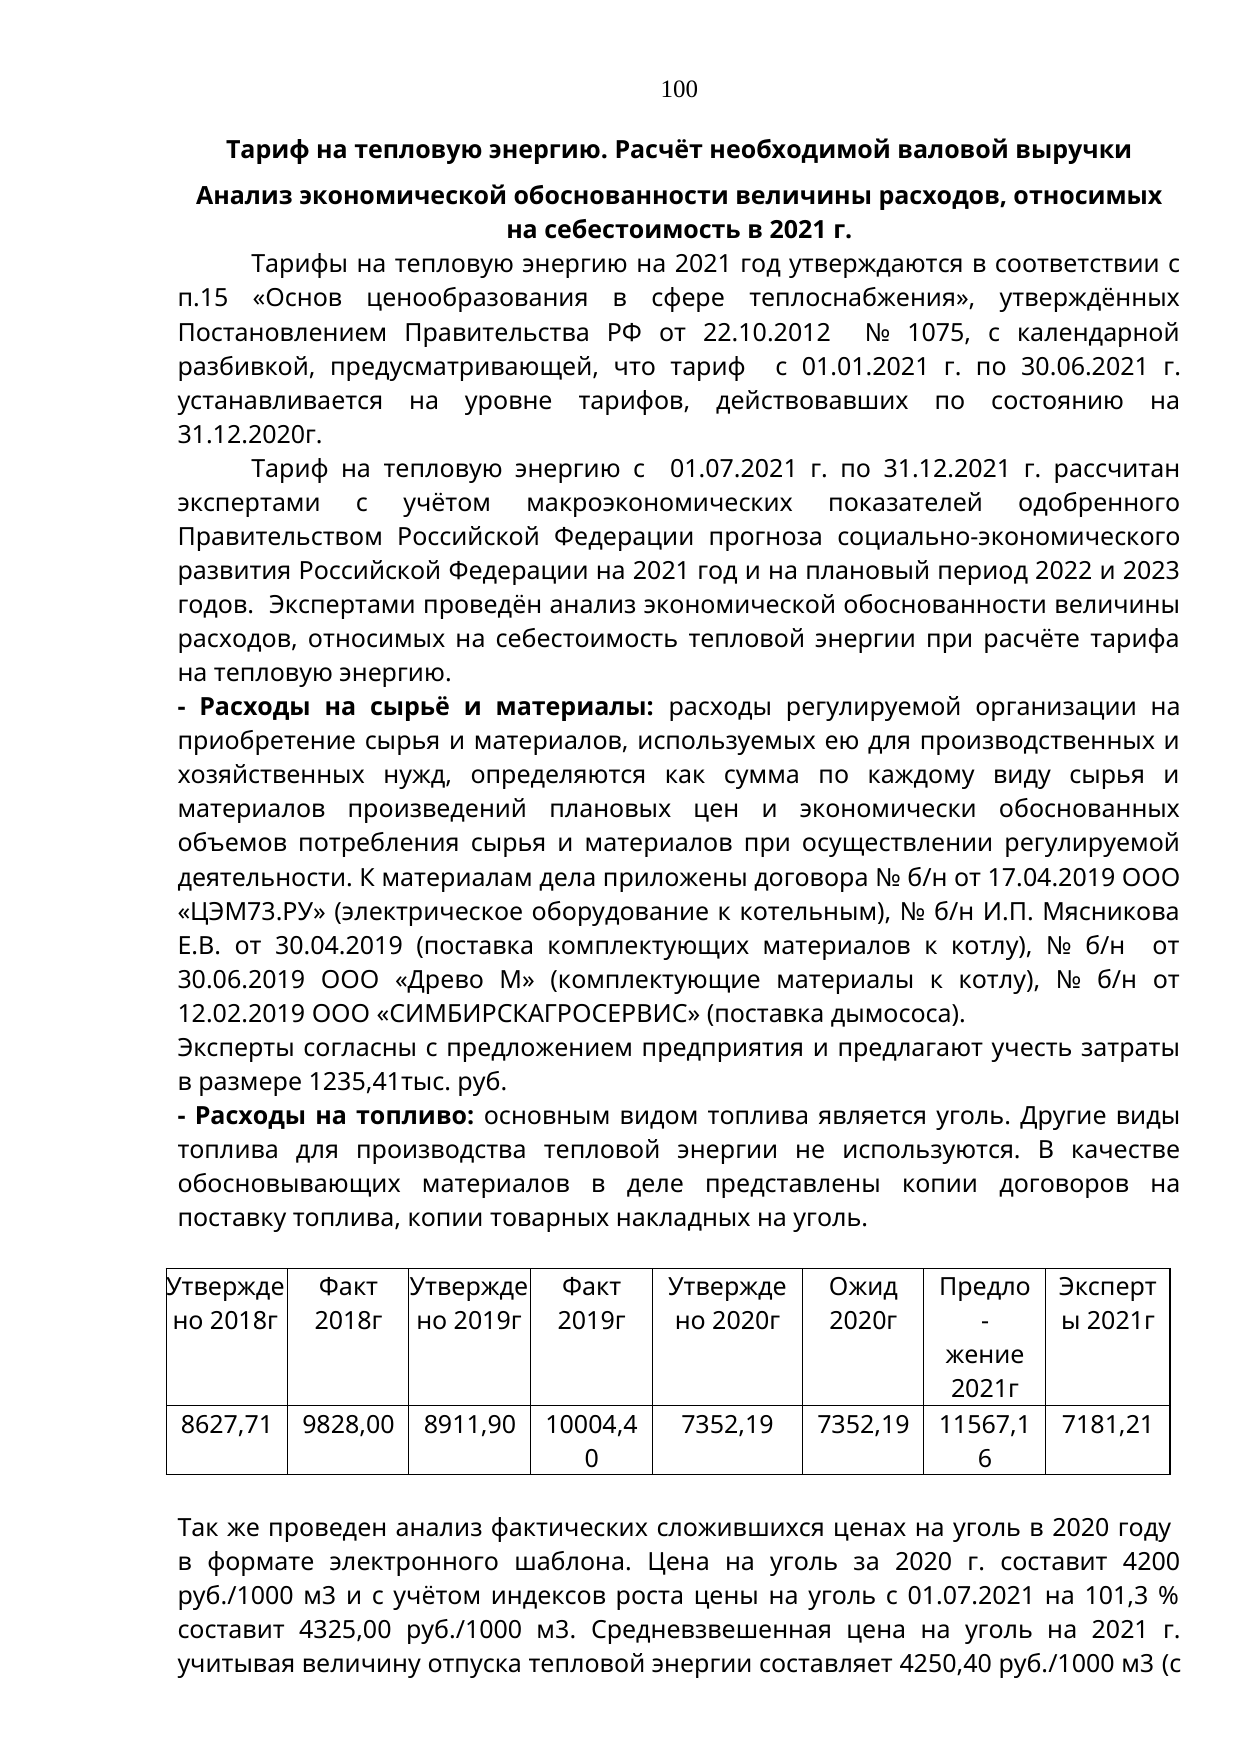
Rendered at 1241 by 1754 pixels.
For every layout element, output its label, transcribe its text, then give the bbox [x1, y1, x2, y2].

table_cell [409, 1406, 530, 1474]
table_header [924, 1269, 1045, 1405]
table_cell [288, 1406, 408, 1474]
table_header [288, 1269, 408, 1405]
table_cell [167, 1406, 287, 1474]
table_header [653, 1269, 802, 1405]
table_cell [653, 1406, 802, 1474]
text Эксперты согласны с предложением предприятия и предлагают учесть затраты в размере 1235,41тыс. руб. [177, 1029, 1181, 1098]
text Анализ экономической обоснованности величины расходов, относимых на себестоимость в 2021 г. [177, 178, 1181, 246]
text Тариф на тепловую энергию. Расчёт необходимой валовой выручки [177, 131, 1181, 165]
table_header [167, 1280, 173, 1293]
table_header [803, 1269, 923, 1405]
text Тариф на тепловую энергию с 01.07.2021 г. по 31.12.2021 г. рассчитан экспертами с учётом макроэкономических показателей одобренного Правительством Российской Федерации прогноза социально-экономического развития Российской Федерации на 2021 год и на плановый период 2022 и 2023 годов. Экспертами проведён анализ экономической обоснованности величины расходов, относимых на себестоимость тепловой энергии при расчёте тарифа на тепловую энергию. [177, 450, 1181, 689]
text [177, 1509, 1181, 1680]
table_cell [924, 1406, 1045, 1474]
text - Расходы на топливо: основным видом топлива является уголь. Другие виды топлива для производства тепловой энергии не используются. В качестве обосновывающих материалов в деле представлены копии договоров на поставку топлива, копии товарных накладных на уголь. [177, 1098, 1181, 1234]
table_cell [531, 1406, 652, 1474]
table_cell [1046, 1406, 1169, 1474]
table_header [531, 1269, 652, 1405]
text Тарифы на тепловую энергию на 2021 год утверждаются в соответствии с п.15 «Основ ценообразования в сфере теплоснабжения», утверждённых Постановлением Правительства РФ от 22.10.2012 № 1075, с календарной разбивкой, предусматривающей, что тариф с 01.01.2021 г. по 30.06.2021 г. устанавливается на уровне тарифов, действовавших по состоянию на 31.12.2020г. [177, 246, 1181, 450]
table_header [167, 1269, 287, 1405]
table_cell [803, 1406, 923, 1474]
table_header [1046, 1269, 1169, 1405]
text - Расходы на сырьё и материалы: расходы регулируемой организации на приобретение сырья и материалов, используемых ею для производственных и хозяйственных нужд, определяются как сумма по каждому виду сырья и материалов произведений плановых цен и экономически обоснованных объемов потребления сырья и материалов при осуществлении регулируемой деятельности. К материалам дела приложены договора № б/н от 17.04.2019 ООО «ЦЭМ73.РУ» (электрическое оборудование к котельным), № б/н И.П. Мясникова Е.В. от 30.04.2019 (поставка комплектующих материалов к котлу), № б/н от 30.06.2019 ООО «Древо М» (комплектующие материалы к котлу), № б/н от 12.02.2019 ООО «СИМБИРСКАГРОСЕРВИС» (поставка дымососа). [177, 689, 1181, 1029]
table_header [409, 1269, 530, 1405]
